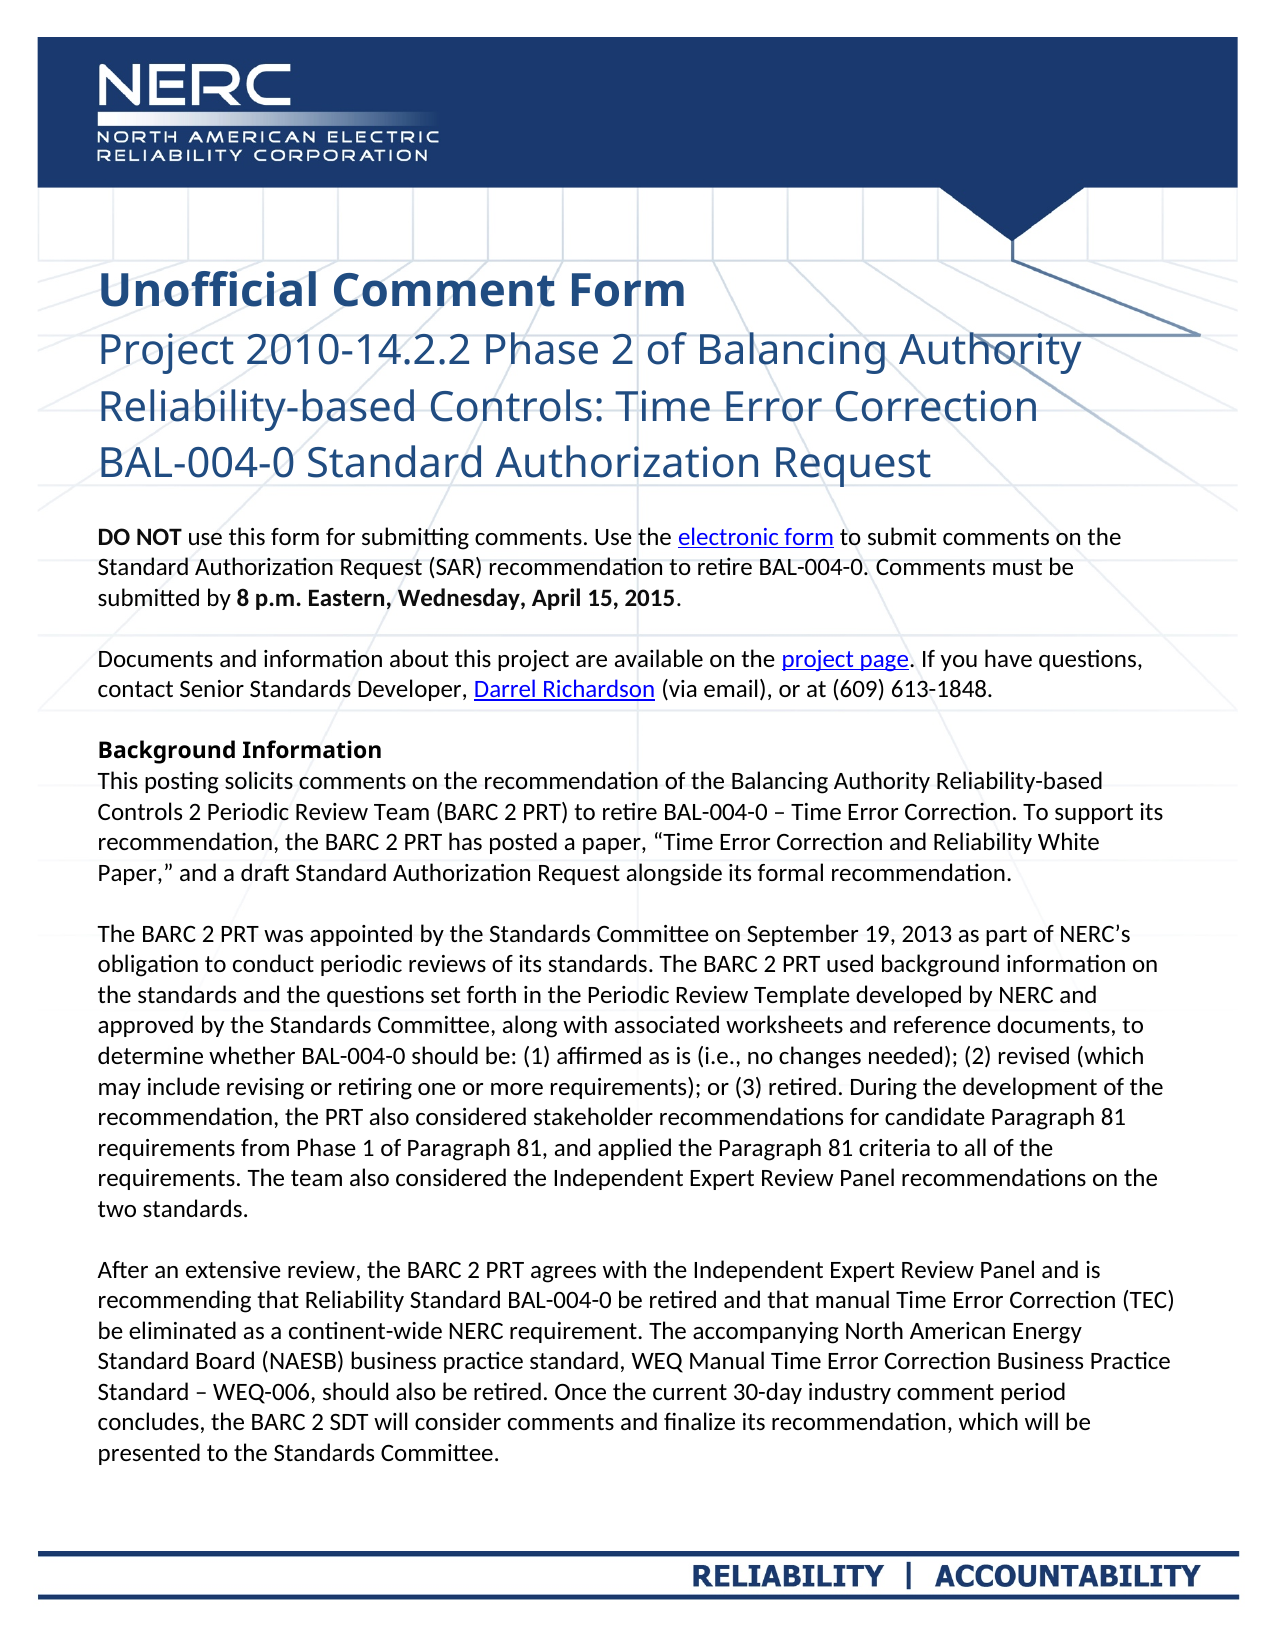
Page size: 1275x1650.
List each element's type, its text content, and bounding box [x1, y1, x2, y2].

text This posting solicits comments on the recommendation of the Balancing Authority Reliability-based Controls 2 Periodic Review Team (BARC 2 PRT) to retire BAL-004-0 – Time Error Correction. To support its recommendation, the BARC 2 PRT has posted a paper, “Time Error Correction and Reliability White Paper,” and a draft Standard Authorization Request alongside its formal recommendation. [97, 766, 1177, 888]
text After an extensive review, the BARC 2 PRT agrees with the Independent Expert Review Panel and is recommending that Reliability Standard BAL-004-0 be retired and that manual Time Error Correction (TEC) be eliminated as a continent-wide NERC requirement. The accompanying North American Energy Standard Board (NAESB) business practice standard, WEQ Manual Time Error Correction Business Practice Standard – WEQ-006, should also be retired. Once the current 30-day industry comment period concludes, the BARC 2 SDT will consider comments and finalize its recommendation, which will be presented to the Standards Committee. [97, 1254, 1177, 1467]
picture [37, 37, 1238, 1160]
text Documents and information about this project are available on the project page. If you have questions, contact Senior Standards Developer, Darrel Richardson (via email), or at (609) 613-1848. [97, 643, 1177, 704]
text DO NOT use this form for submitting comments. Use the electronic form to submit comments on the Standard Authorization Request (SAR) recommendation to retire BAL-004-0. Comments must be submitted by 8 p.m. Eastern, Wednesday, April 15, 2015. [97, 521, 1177, 612]
subtitle Background Information [97, 734, 1177, 766]
title Unofficial Comment Form [97, 257, 1177, 320]
text The BARC 2 PRT was appointed by the Standards Committee on September 19, 2013 as part of NERC’s obligation to conduct periodic reviews of its standards. The BARC 2 PRT used background information on the standards and the questions set forth in the Periodic Review Template developed by NERC and approved by the Standards Committee, along with associated worksheets and reference documents, to determine whether BAL-004-0 should be: (1) affirmed as is (i.e., no changes needed); (2) revised (which may include revising or retiring one or more requirements); or (3) retired. During the development of the recommendation, the PRT also considered stakeholder recommendations for candidate Paragraph 81 requirements from Phase 1 of Paragraph 81, and applied the Paragraph 81 criteria to all of the requirements. The team also considered the Independent Expert Review Panel recommendations on the two standards. [97, 918, 1177, 1223]
picture [0, 1551, 1275, 1650]
subtitle Project 2010-14.2.2 Phase 2 of Balancing Authority Reliability-based Controls: Time Error Correction BAL-004-0 Standard Authorization Request [97, 320, 1177, 490]
